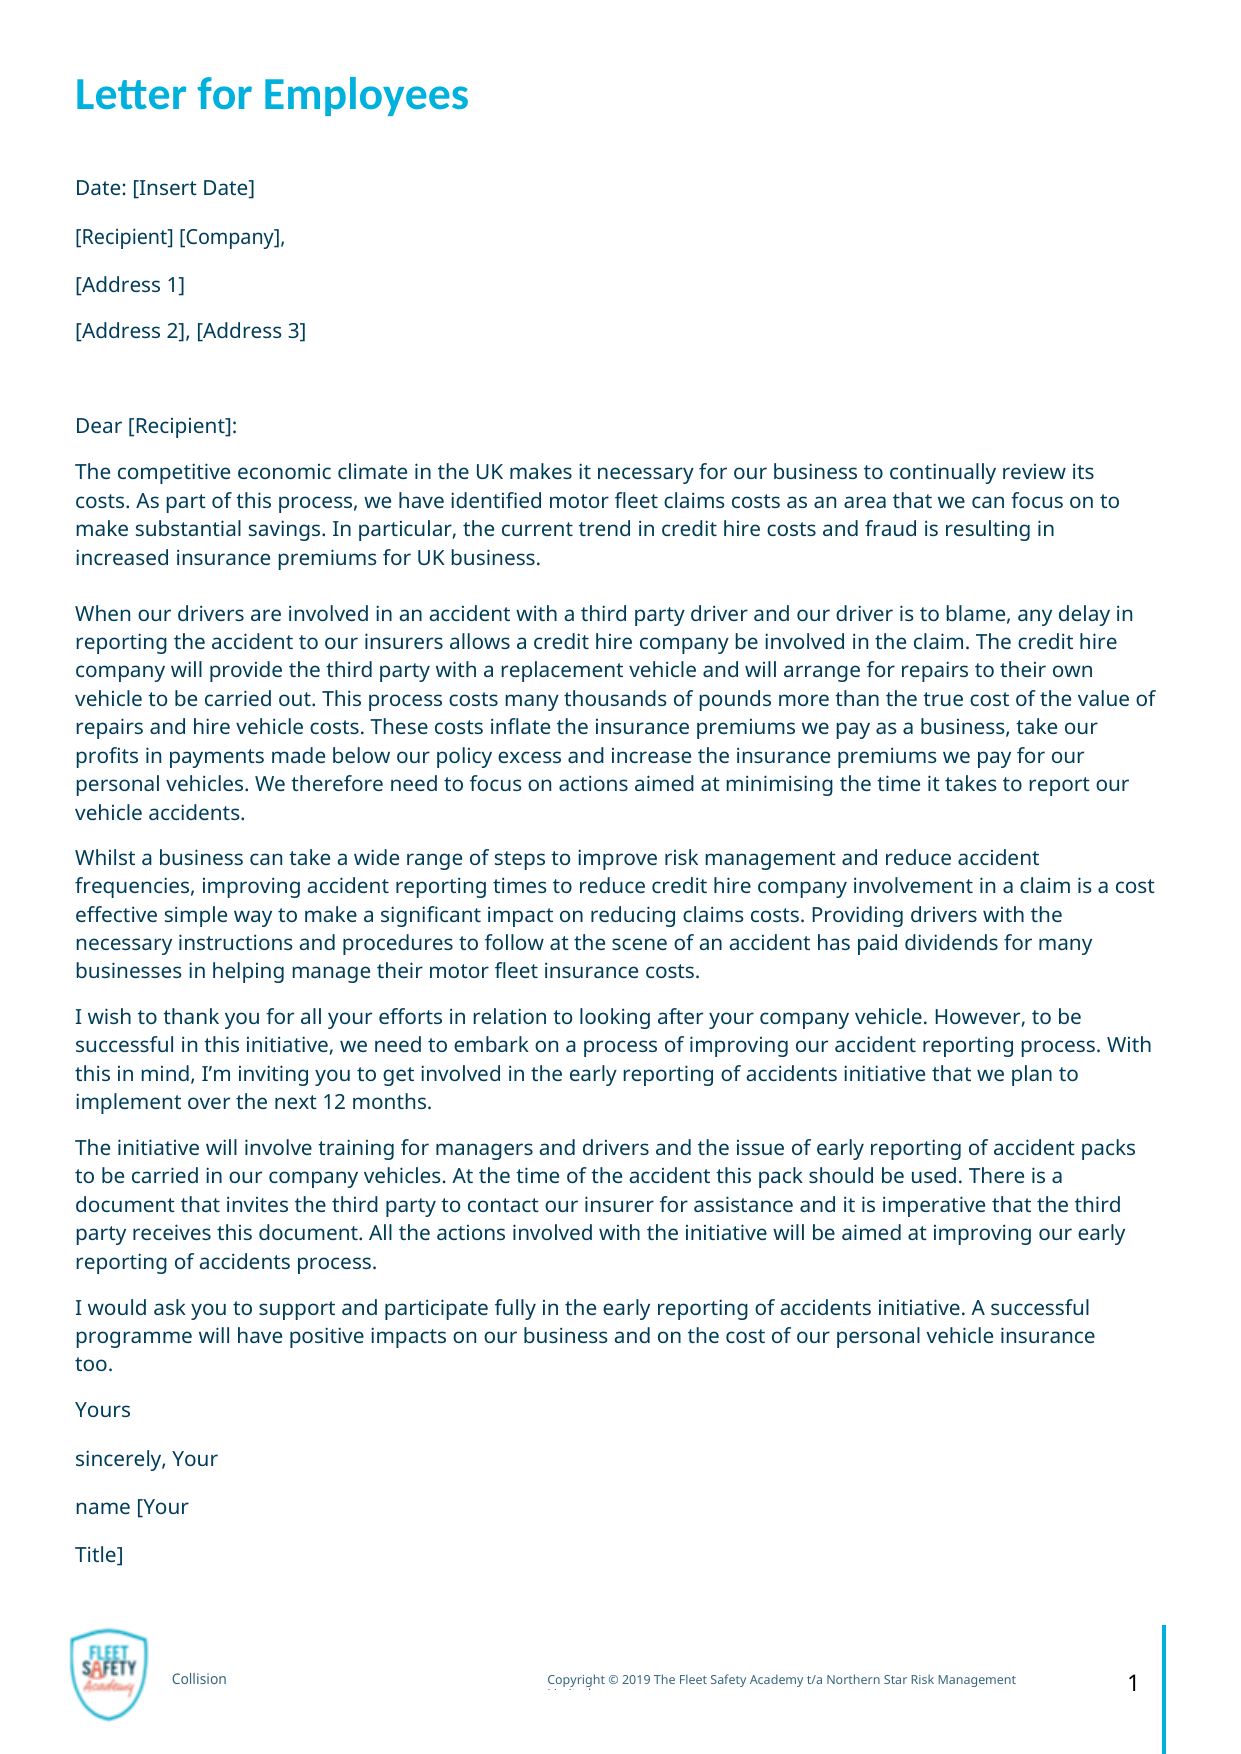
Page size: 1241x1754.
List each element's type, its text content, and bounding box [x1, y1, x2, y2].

picture [117, 1547, 121, 1563]
text The competitive economic climate in the UK makes it necessary for our business to continually review its costs. As part of this process, we have identified motor fleet claims costs as an area that we can focus on to make substantial savings. In particular, the current trend in credit hire costs and fraud is resulting in increased insurance premiums for UK business. [75, 457, 1133, 571]
text I would ask you to support and participate fully in the early reporting of accidents initiative. A successful programme will have positive impacts on our business and on the cost of our personal vehicle insurance too. [75, 1293, 1126, 1378]
text The initiative will involve training for managers and drivers and the issue of early reporting of accident packs to be carried in our company vehicles. At the time of the accident this pack should be used. There is a document that invites the third party to contact our insurer for assistance and it is imperative that the third party receives this document. All the actions involved with the initiative will be aimed at improving our early reporting of accidents process. [75, 1133, 1161, 1275]
text Yours sincerely, Your name [Your Title] [75, 1395, 221, 1569]
text Dear [Recipient]: [75, 411, 1178, 440]
picture [64, 1625, 152, 1724]
text I wish to thank you for all your efforts in relation to looking after your company vehicle. However, to be successful in this initiative, we need to embark on a process of improving our accident reporting process. With this in mind, I’m inviting you to get involved in the early reporting of accidents initiative that we plan to implement over the next 12 months. [75, 1002, 1152, 1116]
text When our drivers are involved in an accident with a third party driver and our driver is to blame, any delay in reporting the accident to our insurers allows a credit hire company be involved in the claim. The credit hire company will provide the third party with a replacement vehicle and will arrange for repairs to their own vehicle to be carried out. This process costs many thousands of pounds more than the true cost of the value of repairs and hire vehicle costs. These costs inflate the insurance premiums we pay as a business, take our profits in payments made below our policy excess and increase the insurance premiums we pay for our personal vehicles. We therefore need to focus on actions aimed at minimising the time it takes to report our vehicle accidents. [75, 599, 1158, 826]
text Whilst a business can take a wide range of steps to improve risk management and reduce accident frequencies, improving accident reporting times to reduce credit hire company involvement in a claim is a cost effective simple way to make a significant impact on reducing claims costs. Providing drivers with the necessary instructions and procedures to follow at the scene of an accident has paid dividends for many businesses in helping manage their motor fleet insurance costs. [75, 843, 1164, 985]
text [Address 2], [Address 3] [75, 318, 1178, 343]
text Date: [Insert Date] [Recipient] [Company], [Address 1] [75, 173, 344, 298]
text Letter for Employees [75, 65, 1178, 121]
